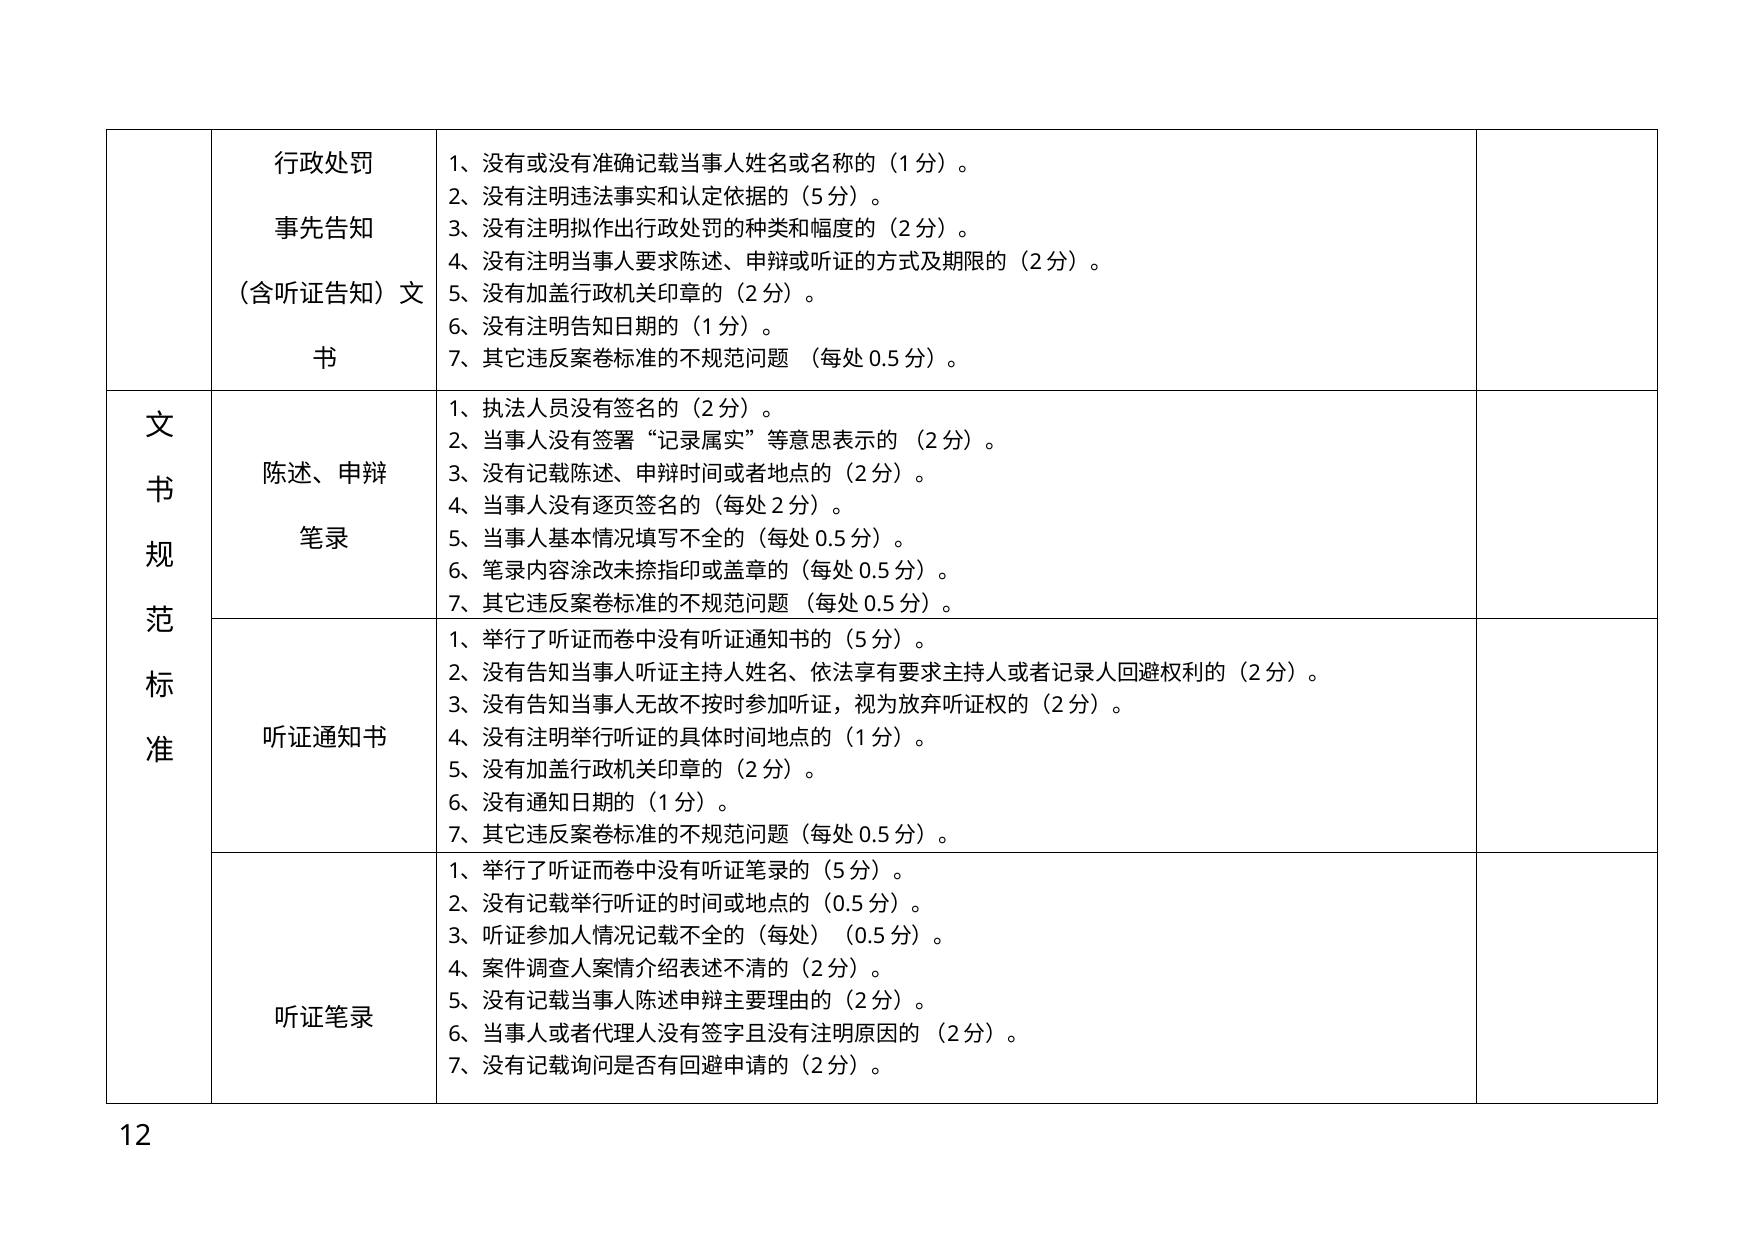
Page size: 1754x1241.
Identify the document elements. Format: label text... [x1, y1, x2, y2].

table_cell [1477, 853, 1657, 1102]
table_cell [437, 853, 1476, 1102]
table_cell 1、没有或没有准确记载当事人姓名或名称的（1分）。 2、没有注明违法事实和认定依据的（5分）。 3、没有注明拟作出行政处罚的种类和幅度的（2分）。 4、没有注明当事人要求陈述、申辩或听证的方式及期限的（2分）。 5、没有加盖行政机关印章的（2分）。 6、没有注明告知日期的（1分）。 7、其它违反案卷标准的不规范问题 （每处0.5分）。 [437, 130, 1476, 389]
table_cell 行政处罚 事先告知 （含听证告知）文书 [212, 130, 436, 389]
table_cell 听证笔录 [212, 853, 436, 1102]
table_cell 陈述、申辩 笔录 [212, 391, 436, 618]
table_cell [1477, 391, 1657, 618]
table_cell [1477, 619, 1657, 852]
table_cell 文 书 规 范 标 准 [107, 391, 211, 1102]
table_cell 听证通知书 [212, 619, 436, 852]
table_cell 1、举行了听证而卷中没有听证通知书的（5分）。 2、没有告知当事人听证主持人姓名、依法享有要求主持人或者记录人回避权利的（2分）。 3、没有告知当事人无故不按时参加听证，视为放弃听证权的（2分）。 4、没有注明举行听证的具体时间地点的（1分）。 5、没有加盖行政机关印章的（2分）。 6、没有通知日期的（1分）。 7、其它违反案卷标准的不规范问题（每处0.5分）。 [437, 619, 1476, 852]
table_cell 1、执法人员没有签名的（2分）。 2、当事人没有签署“记录属实”等意思表示的 （2分）。 3、没有记载陈述、申辩时间或者地点的（2分）。 4、当事人没有逐页签名的（每处2分）。 5、当事人基本情况填写不全的（每处0.5分）。 6、笔录内容涂改未捺指印或盖章的（每处0.5分）。 7、其它违反案卷标准的不规范问题 （每处0.5分）。 [437, 391, 1476, 618]
table_cell [1477, 130, 1657, 389]
